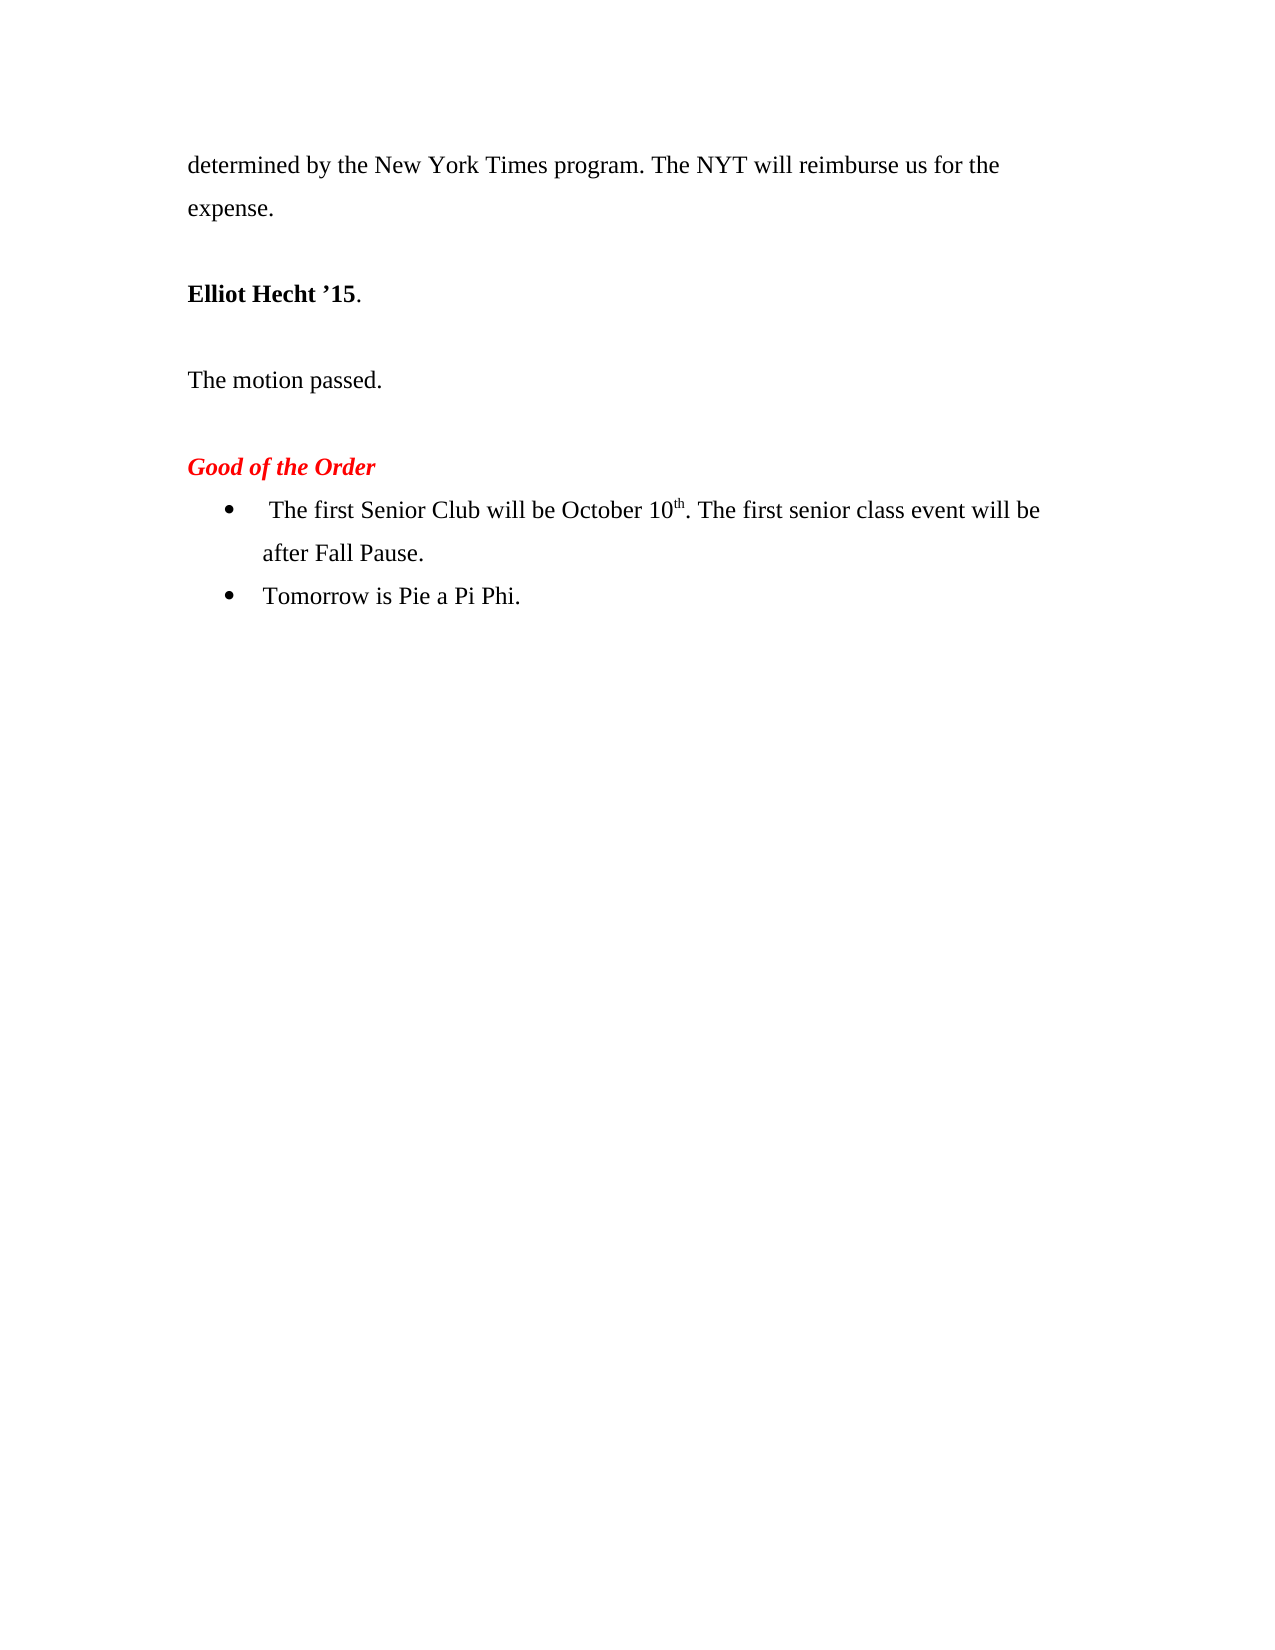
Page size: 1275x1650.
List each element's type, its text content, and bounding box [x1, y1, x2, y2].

text The motion passed. [187, 366, 1087, 394]
list Tomorrow is Pie a Pi Phi. [225, 581, 1087, 610]
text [187, 150, 1087, 222]
text Elliot Hecht ’15. [187, 279, 1087, 308]
text Good of the Order [187, 452, 1087, 481]
list The first Senior Club will be October 10th. The first senior class event will be after Fall Pause. [225, 495, 1087, 567]
